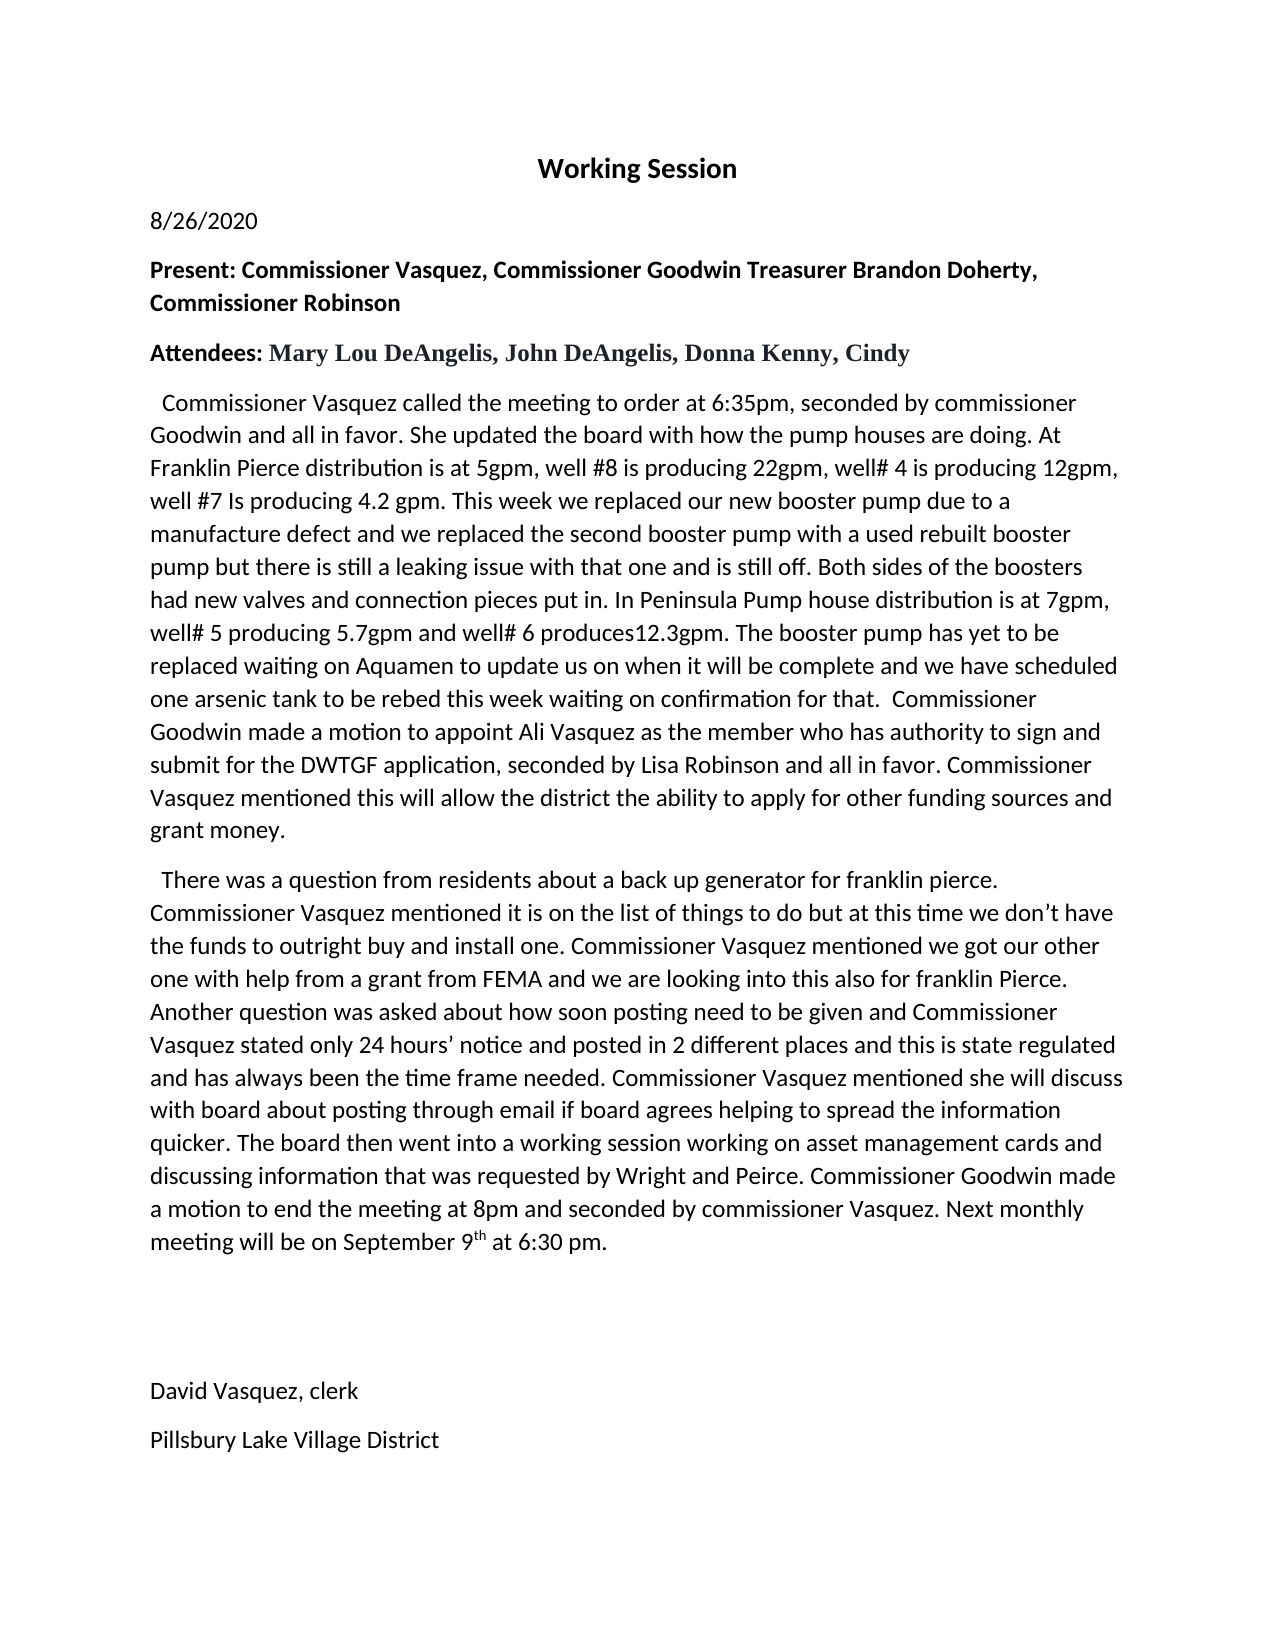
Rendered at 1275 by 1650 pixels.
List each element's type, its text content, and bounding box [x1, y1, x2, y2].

text Pillsbury Lake Village District [150, 1425, 1125, 1455]
text Commissioner Vasquez called the meeting to order at 6:35pm, seconded by commissioner Goodwin and all in favor. She updated the board with how the pump houses are doing. At Franklin Pierce distribution is at 5gpm, well #8 is producing 22gpm, well# 4 is producing 12gpm, well #7 Is producing 4.2 gpm. This week we replaced our new booster pump due to a manufacture defect and we replaced the second booster pump with a used rebuilt booster pump but there is still a leaking issue with that one and is still off. Both sides of the boosters had new valves and connection pieces put in. In Peninsula Pump house distribution is at 7gpm, well# 5 producing 5.7gpm and well# 6 produces12.3gpm. The booster pump has yet to be replaced waiting on Aquamen to update us on when it will be complete and we have scheduled one arsenic tank to be rebed this week waiting on confirmation for that. Commissioner Goodwin made a motion to appoint Ali Vasquez as the member who has authority to sign and submit for the DWTGF application, seconded by Lisa Robinson and all in favor. Commissioner Vasquez mentioned this will allow the district the ability to apply for other funding sources and grant money. [150, 387, 1125, 845]
text There was a question from residents about a back up generator for franklin pierce. Commissioner Vasquez mentioned it is on the list of things to do but at this time we don’t have the funds to outright buy and install one. Commissioner Vasquez mentioned we got our other one with help from a grant from FEMA and we are looking into this also for franklin Pierce. Another question was asked about how soon posting need to be given and Commissioner Vasquez stated only 24 hours’ notice and posted in 2 different places and this is state regulated and has always been the time frame needed. Commissioner Vasquez mentioned she will discuss with board about posting through email if board agrees helping to spread the information quicker. The board then went into a working session working on asset management cards and discussing information that was requested by Wright and Peirce. Commissioner Goodwin made a motion to end the meeting at 8pm and seconded by commissioner Vasquez. Next monthly meeting will be on September 9th at 6:30 pm. [150, 864, 1125, 1257]
text Working Session [150, 150, 1125, 186]
text David Vasquez, clerk [150, 1375, 1125, 1406]
text Present: Commissioner Vasquez, Commissioner Goodwin Treasurer Brandon Doherty, Commissioner Robinson [150, 255, 1125, 318]
text 8/26/2020 [150, 205, 1125, 236]
text Attendees: Mary Lou DeAngelis, John DeAngelis, Donna Kenny, Cindy [150, 337, 1125, 368]
